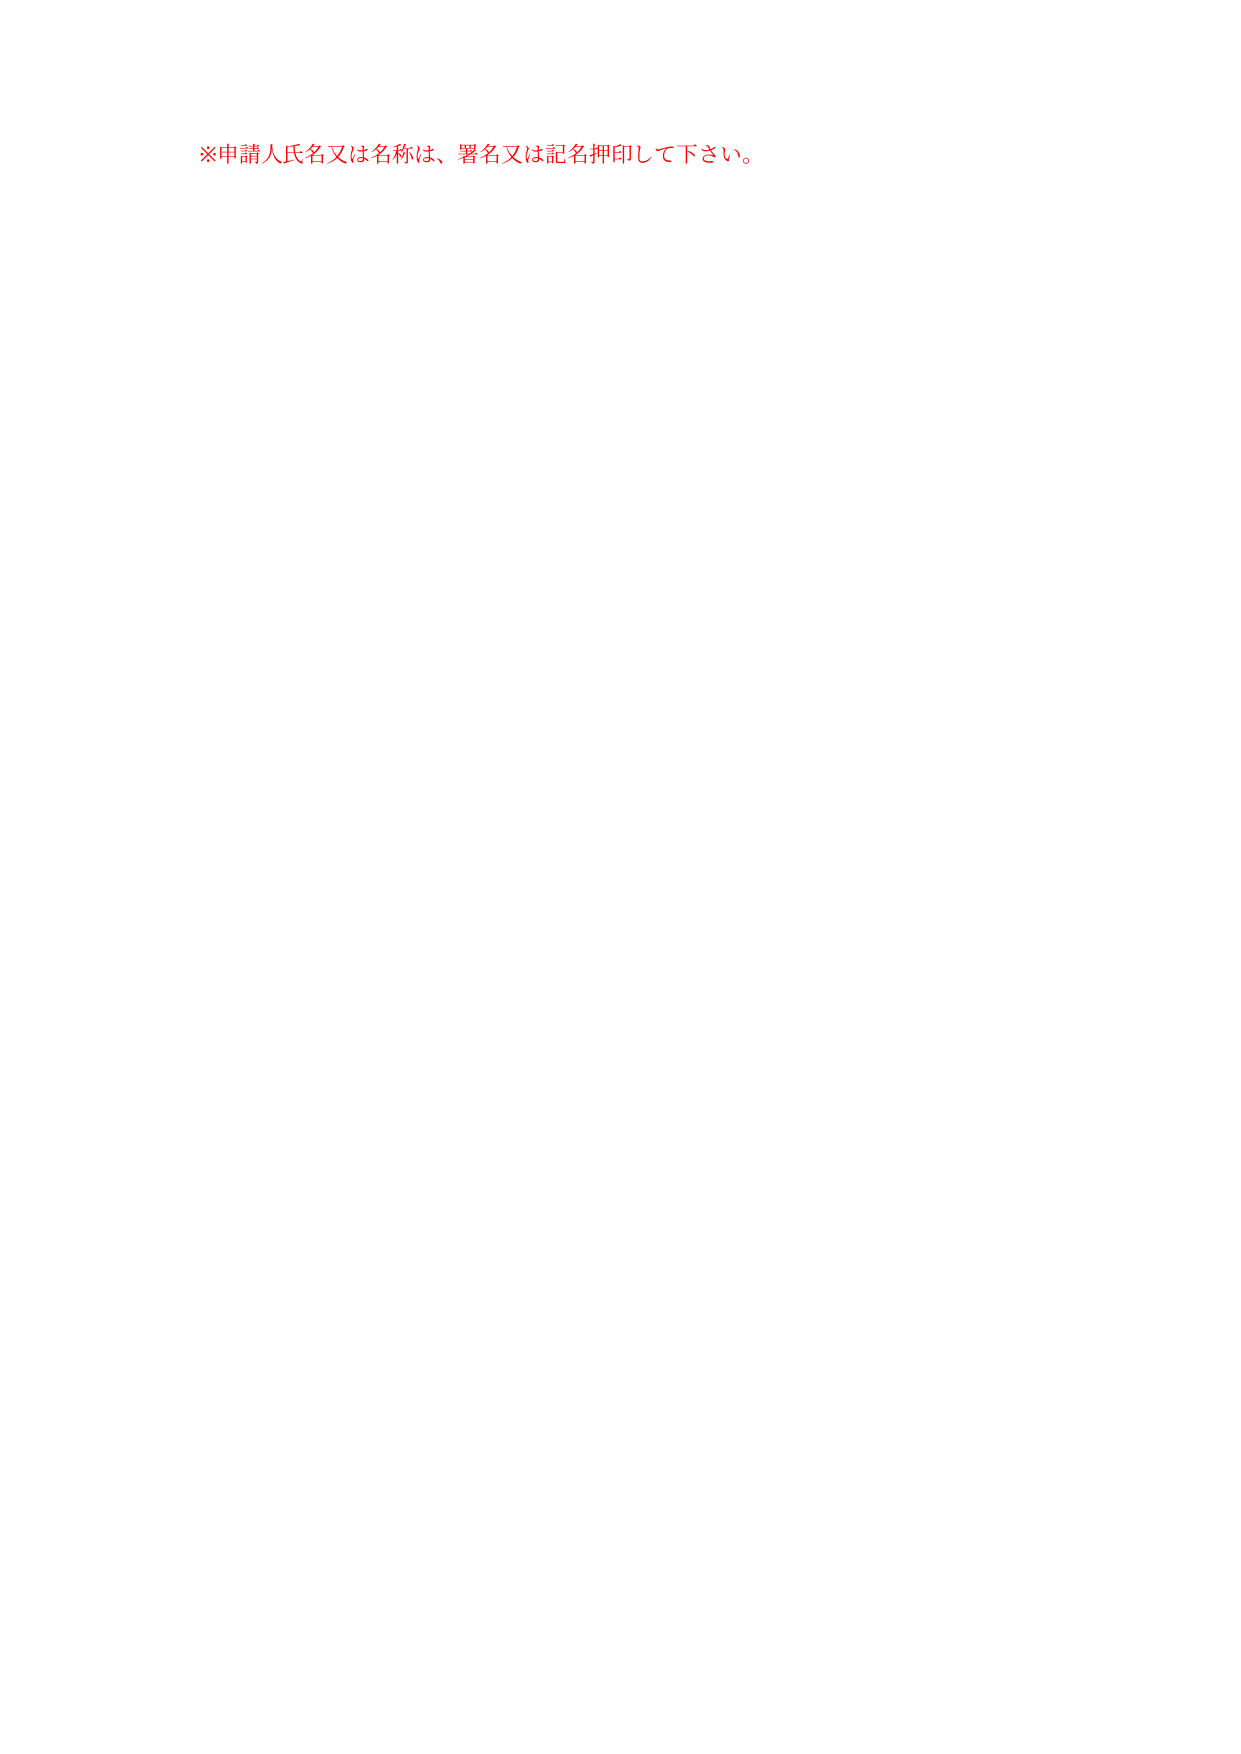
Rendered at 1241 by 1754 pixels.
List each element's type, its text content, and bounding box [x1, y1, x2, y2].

text ※申請人氏名又は名称は、署名又は記名押印して下さい。 [177, 134, 1137, 172]
